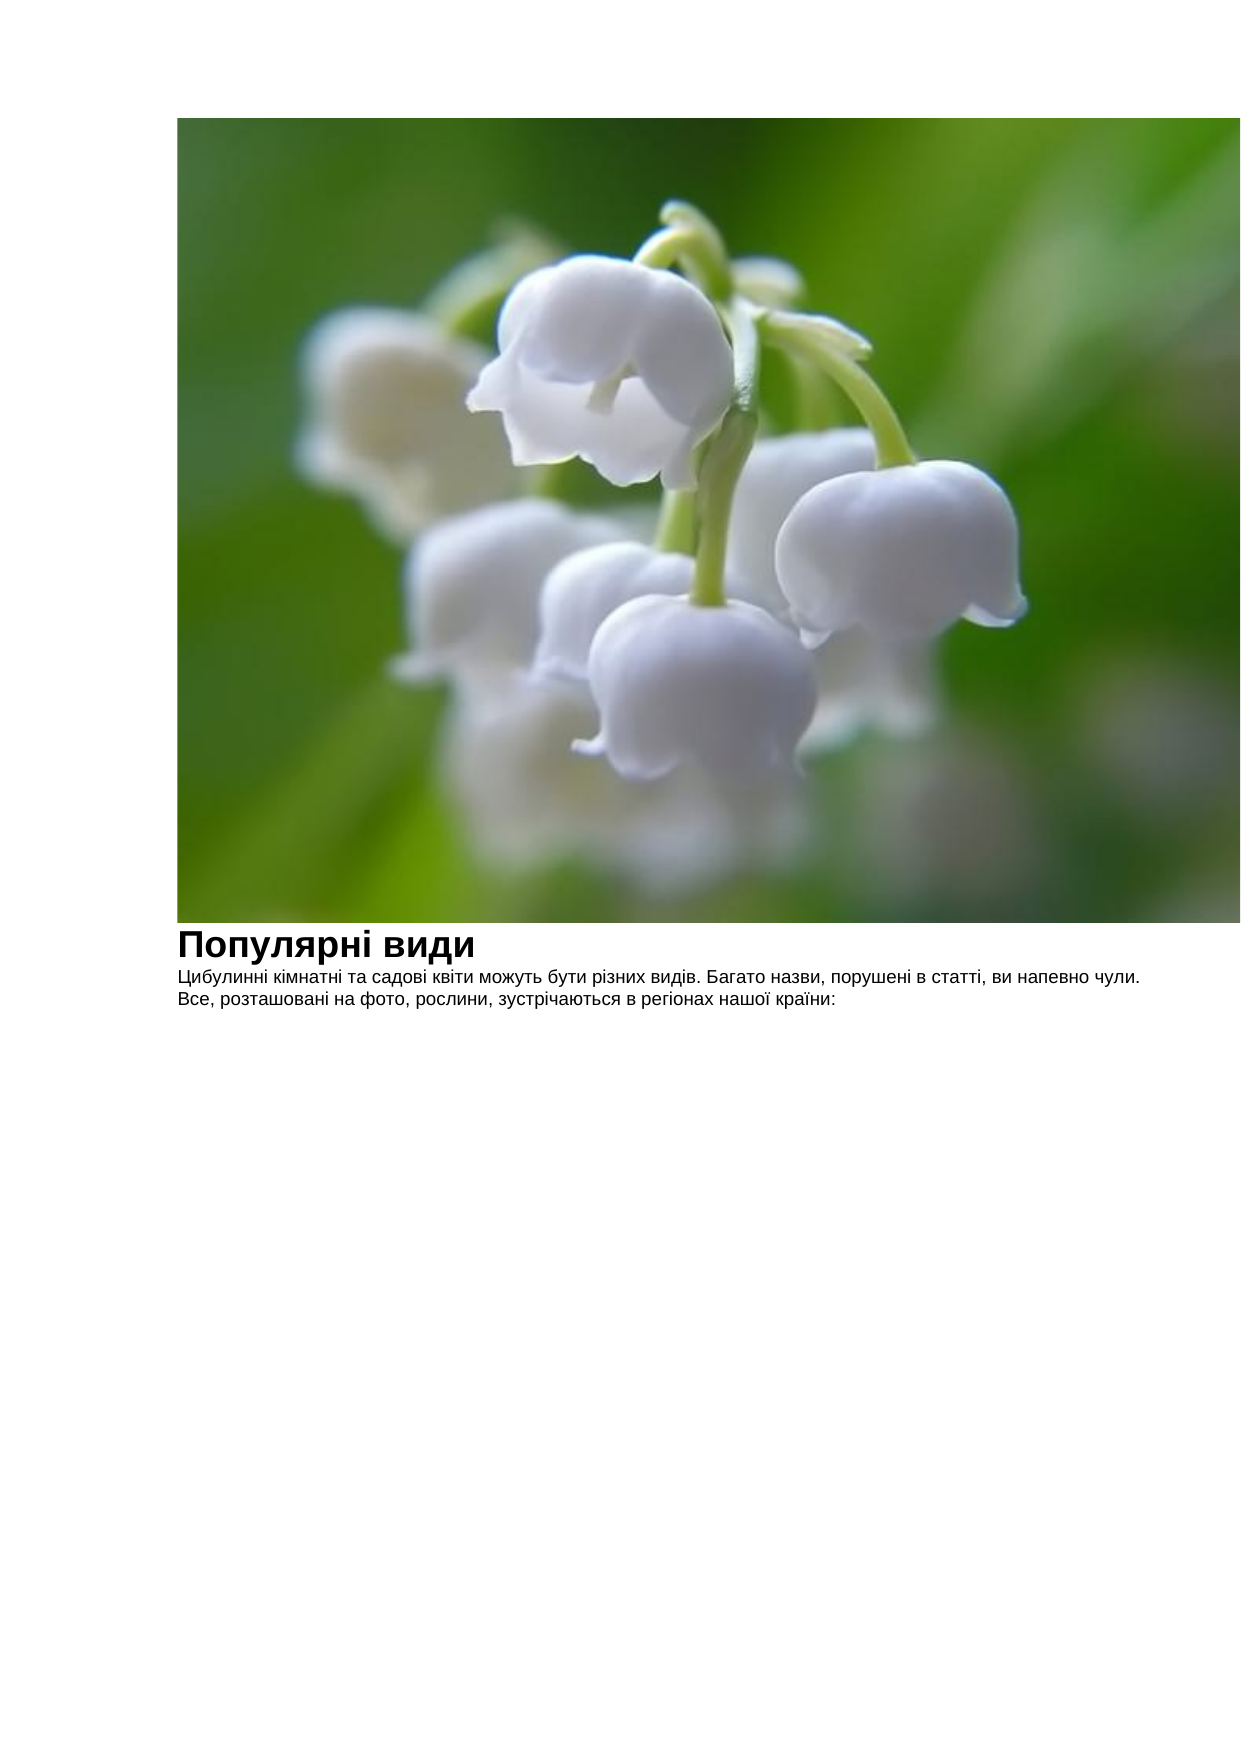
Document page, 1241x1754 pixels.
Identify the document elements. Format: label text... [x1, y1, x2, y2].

text Популярні види [177, 923, 1152, 966]
picture [177, 118, 1241, 923]
text Цибулинні кімнатні та садові квіти можуть бути різних видів. Багато назви, порушені в статті, ви напевно чули. Все, розташовані на фото, рослини, зустрічаються в регіонах нашої країни: [177, 966, 1152, 1009]
